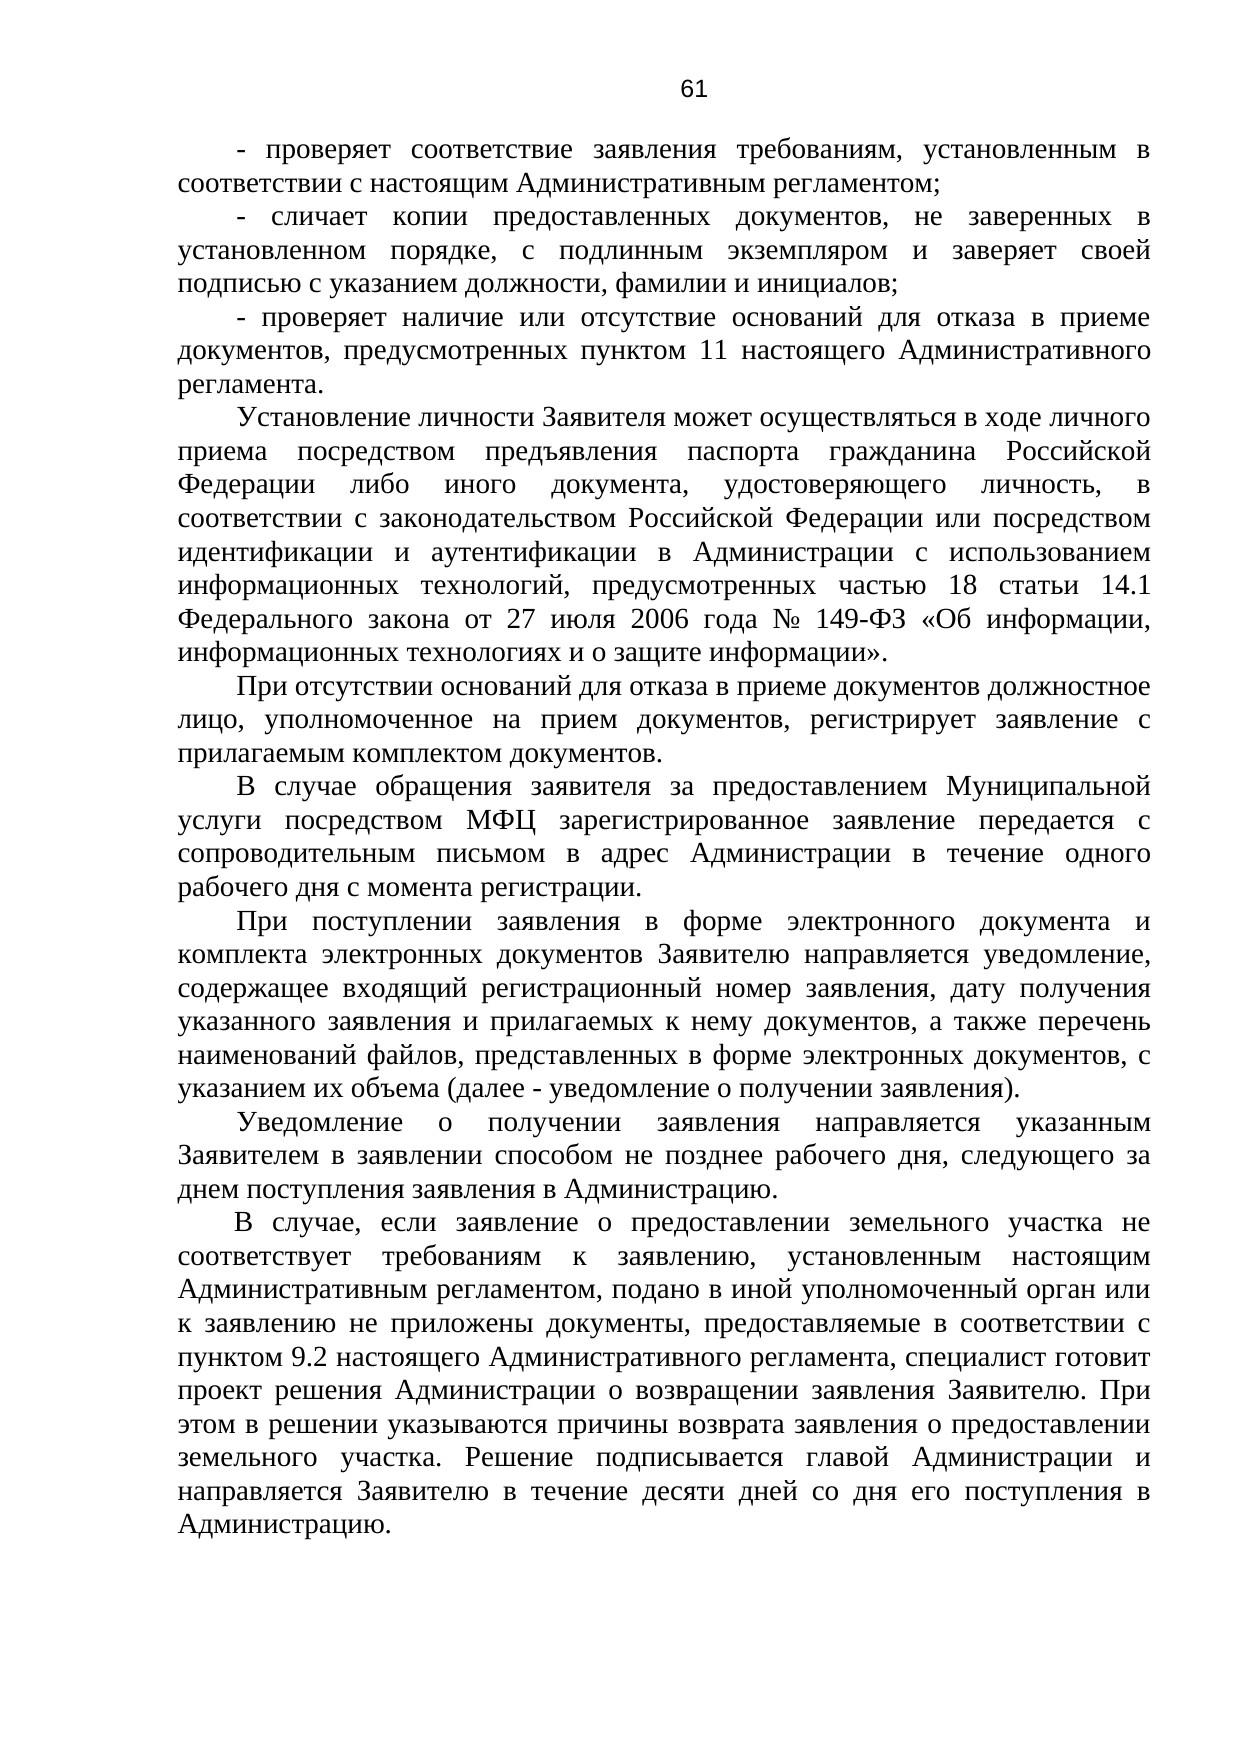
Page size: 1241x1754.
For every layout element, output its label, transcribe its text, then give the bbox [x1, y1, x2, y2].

text При поступлении заявления в форме электронного документа и комплекта электронных документов Заявителю направляется уведомление, содержащее входящий регистрационный номер заявления, дату получения указанного заявления и прилагаемых к нему документов, а также перечень наименований файлов, представленных в форме электронных документов, с указанием их объема (далее - уведомление о получении заявления). [177, 903, 1152, 1104]
text Установление личности Заявителя может осуществляться в ходе личного приема посредством предъявления паспорта гражданина Российской Федерации либо иного документа, удостоверяющего личность, в соответствии с законодательством Российской Федерации или посредством идентификации и аутентификации в Администрации с использованием информационных технологий, предусмотренных частью 18 статьи 14.1 Федерального закона от 27 июля 2006 года № 149-ФЗ «Об информации, информационных технологиях и о защите информации». [177, 399, 1152, 668]
text - сличает копии предоставленных документов, не заверенных в установленном порядке, с подлинным экземпляром и заверяет своей подписью с указанием должности, фамилии и инициалов; [177, 198, 1152, 299]
text - проверяет наличие или отсутствие оснований для отказа в приеме документов, предусмотренных пунктом 11 настоящего Административного регламента. [177, 299, 1152, 399]
text - проверяет соответствие заявления требованиям, установленным в соответствии с настоящим Административным регламентом; [177, 131, 1152, 198]
text В случае обращения заявителя за предоставлением Муниципальной услуги посредством МФЦ зарегистрированное заявление передается с сопроводительным письмом в адрес Администрации в течение одного рабочего дня с момента регистрации. [177, 768, 1152, 903]
text В случае, если заявление о предоставлении земельного участка не соответствует требованиям к заявлению, установленным настоящим Административным регламентом, подано в иной уполномоченный орган или к заявлению не приложены документы, предоставляемые в соответствии с пунктом 9.2 настоящего Административного регламента, специалист готовит проект решения Администрации о возвращении заявления Заявителю. При этом в решении указываются причины возврата заявления о предоставлении земельного участка. Решение подписывается главой Администрации и направляется Заявителю в течение десяти дней со дня его поступления в Администрацию. [177, 1204, 1152, 1540]
text Уведомление о получении заявления направляется указанным Заявителем в заявлении способом не позднее рабочего дня, следующего за днем поступления заявления в Администрацию. [177, 1104, 1152, 1204]
text При отсутствии оснований для отказа в приеме документов должностное лицо, уполномоченное на прием документов, регистрирует заявление с прилагаемым комплектом документов. [177, 668, 1152, 768]
